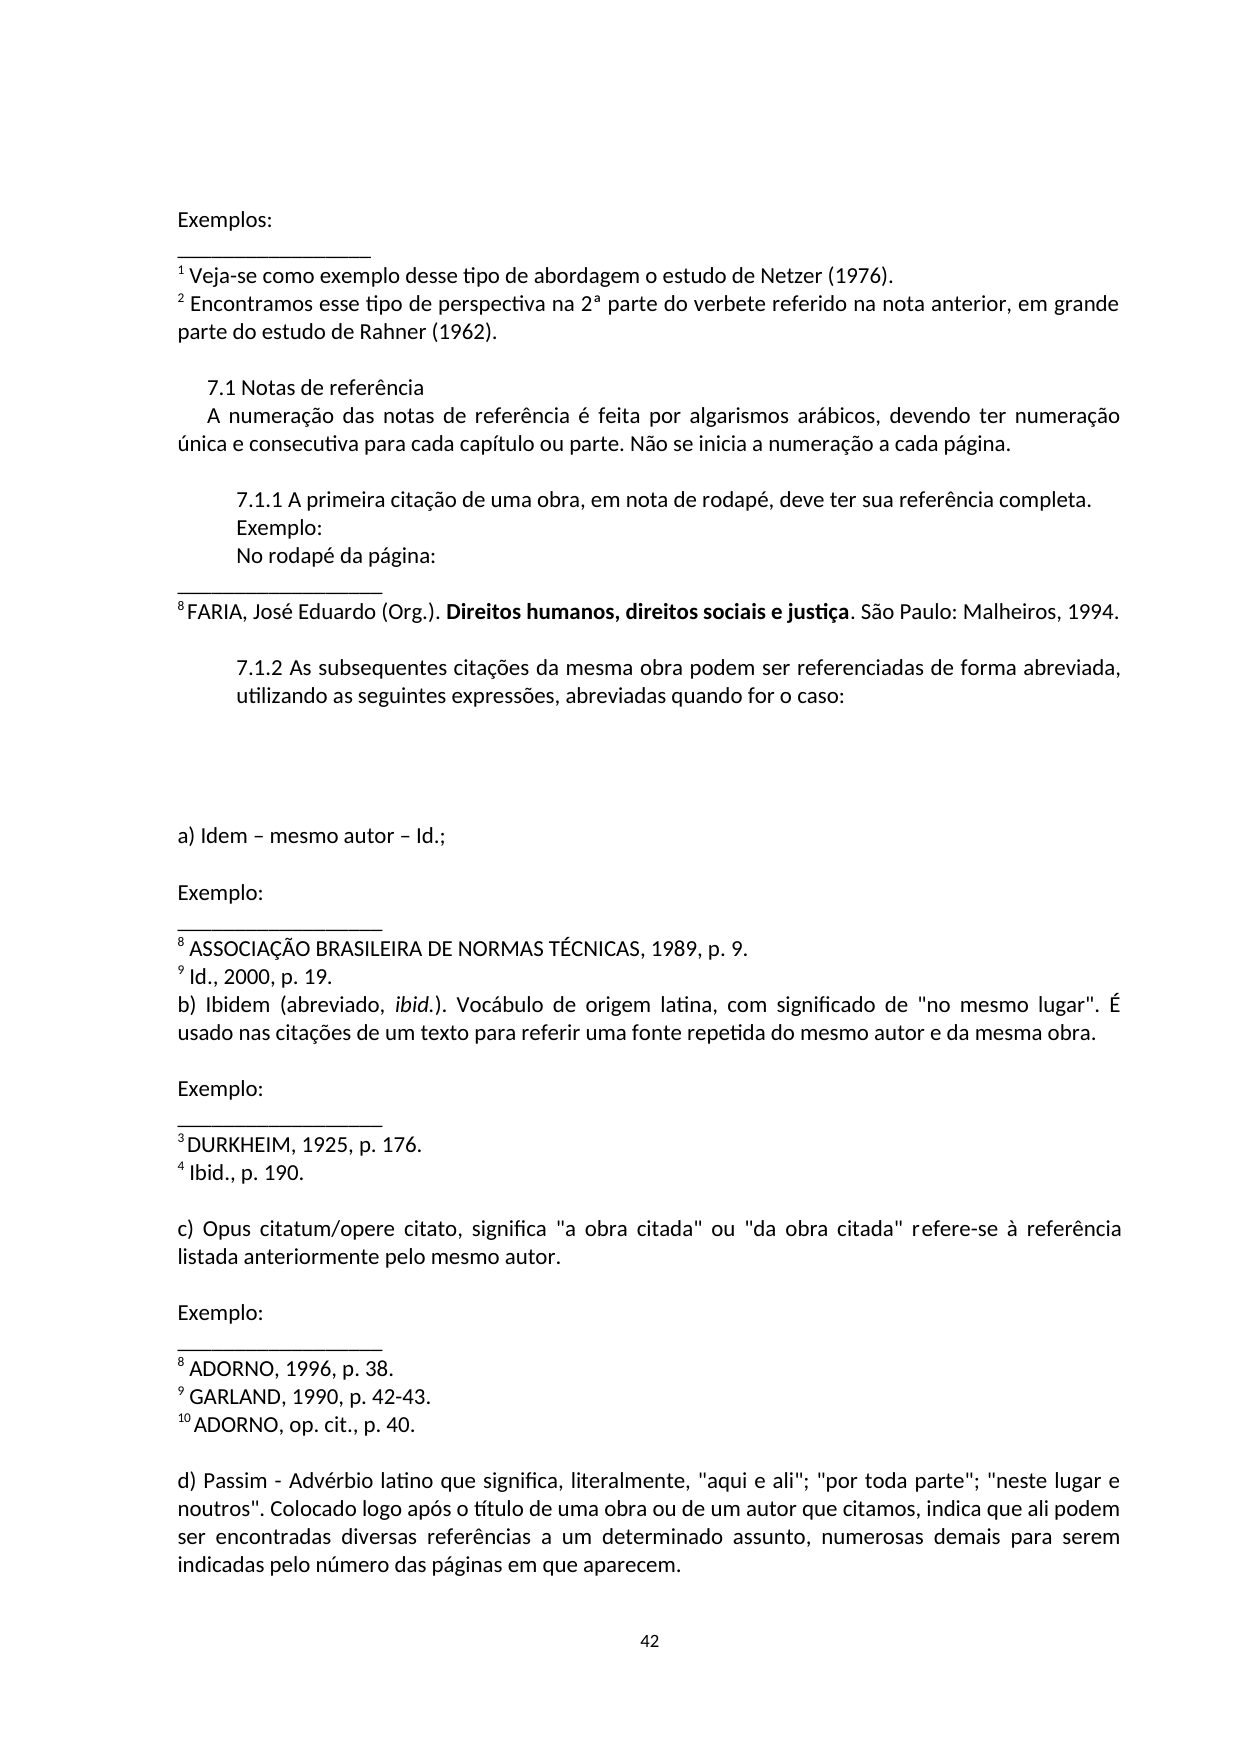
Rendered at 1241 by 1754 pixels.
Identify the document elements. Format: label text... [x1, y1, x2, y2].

text 7.1.1 A primeira citação de uma obra, em nota de rodapé, deve ter sua referência completa. [177, 485, 1122, 513]
text d) Passim - Advérbio latino que significa, literalmente, "aqui e ali"; "por toda parte"; "neste lugar e noutros". Colocado logo após o título de uma obra ou de um autor que citamos, indica que ali podem ser encontradas diversas referências a um determinado assunto, numerosas demais para serem indicadas pelo número das páginas em que aparecem. [177, 1466, 1122, 1578]
text __________________ [177, 906, 1122, 934]
text Exemplo: [236, 513, 1122, 541]
text Exemplo: [177, 878, 1122, 906]
text __________________ [177, 1102, 1122, 1130]
text 1 Veja-se como exemplo desse tipo de abordagem o estudo de Netzer (1976). [177, 261, 1122, 289]
text 10 ADORNO, op. cit., p. 40. [177, 1410, 1122, 1438]
text 2 Encontramos esse tipo de perspectiva na 2ª parte do verbete referido na nota anterior, em grande parte do estudo de Rahner (1962). [177, 289, 1122, 345]
text 8 ADORNO, 1996, p. 38. [177, 1354, 1122, 1382]
text c) Opus citatum/opere citato, significa "a obra citada" ou "da obra citada" refere-se à referência listada anteriormente pelo mesmo autor. [177, 1214, 1122, 1270]
text Exemplo: [177, 1298, 1122, 1326]
text 8 FARIA, José Eduardo (Org.). Direitos humanos, direitos sociais e justiça. São Paulo: Malheiros, 1994. [177, 597, 1122, 626]
text A numeração das notas de referência é feita por algarismos arábicos, devendo ter numeração única e consecutiva para cada capítulo ou parte. Não se inicia a numeração a cada página. [177, 401, 1122, 457]
text Exemplo: [177, 1074, 1122, 1102]
text 9 Id., 2000, p. 19. [177, 962, 1122, 990]
text __________________ [177, 569, 1122, 597]
text Exemplos: [177, 205, 1122, 233]
text No rodapé da página: [236, 541, 1122, 569]
text 8 ASSOCIAÇÃO BRASILEIRA DE NORMAS TÉCNICAS, 1989, p. 9. [177, 934, 1122, 962]
text 7.1.2 As subsequentes citações da mesma obra podem ser referenciadas de forma abreviada, utilizando as seguintes expressões, abreviadas quando for o caso: [236, 653, 1122, 709]
text _________________ [177, 233, 1122, 261]
text 4 Ibid., p. 190. [177, 1158, 1122, 1186]
text 3 DURKHEIM, 1925, p. 176. [177, 1130, 1122, 1158]
text b) Ibidem (abreviado, ibid.). Vocábulo de origem latina, com significado de "no mesmo lugar". É usado nas citações de um texto para referir uma fonte repetida do mesmo autor e da mesma obra. [177, 990, 1122, 1046]
text a) Idem – mesmo autor – Id.; [177, 822, 1122, 850]
text 7.1 Notas de referência [177, 373, 1122, 401]
text 9 GARLAND, 1990, p. 42-43. [177, 1382, 1122, 1410]
text __________________ [177, 1326, 1122, 1354]
